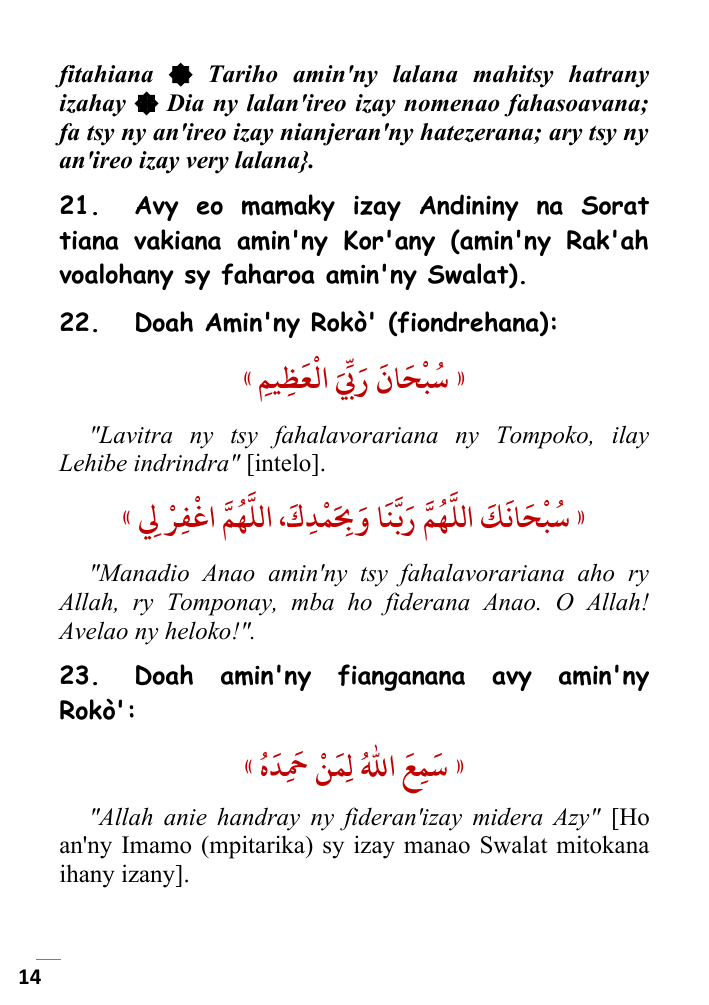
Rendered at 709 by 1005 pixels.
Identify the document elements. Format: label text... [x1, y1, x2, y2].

list « سُبْحَانَ رَبِّيَ الْعَظِيمِ » [59, 351, 650, 407]
list Avy eo mamaky izay Andininy na Sorat tiana vakiana amin'ny Kor'any (amin'ny Rak'ah voalohany sy faharoa amin'ny Swalat). [59, 187, 650, 291]
list "Manadio Anao amin'ny tsy fahalavorariana aho ry Allah, ry Tomponay, mba ho fiderana Anao. O Allah! Avelao ny heloko!". [59, 558, 650, 645]
list « سَمِعَ اللهُ لِمَنْ حَمِدَهُ » [59, 739, 650, 796]
list Doah amin'ny fianganana avy amin'ny Rokò': [59, 657, 650, 727]
list « سُبْحَانَكَ اللَّهُمَّ رَبَّنَا وَبِحَمْدِكَ، اللَّهُمَّ اغْفِرْ لِي » [59, 490, 650, 546]
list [59, 59, 650, 174]
list "Allah anie handray ny fideran'izay midera Azy" [Ho an'ny Imamo (mpitarika) sy izay manao Swalat mitokana ihany izany]. [59, 802, 650, 888]
list "Lavitra ny tsy fahalavorariana ny Tompoko, ilay Lehibe indrindra" [intelo]. [59, 420, 650, 477]
list Doah Amin'ny Rokò' (fiondrehana): [59, 304, 650, 339]
